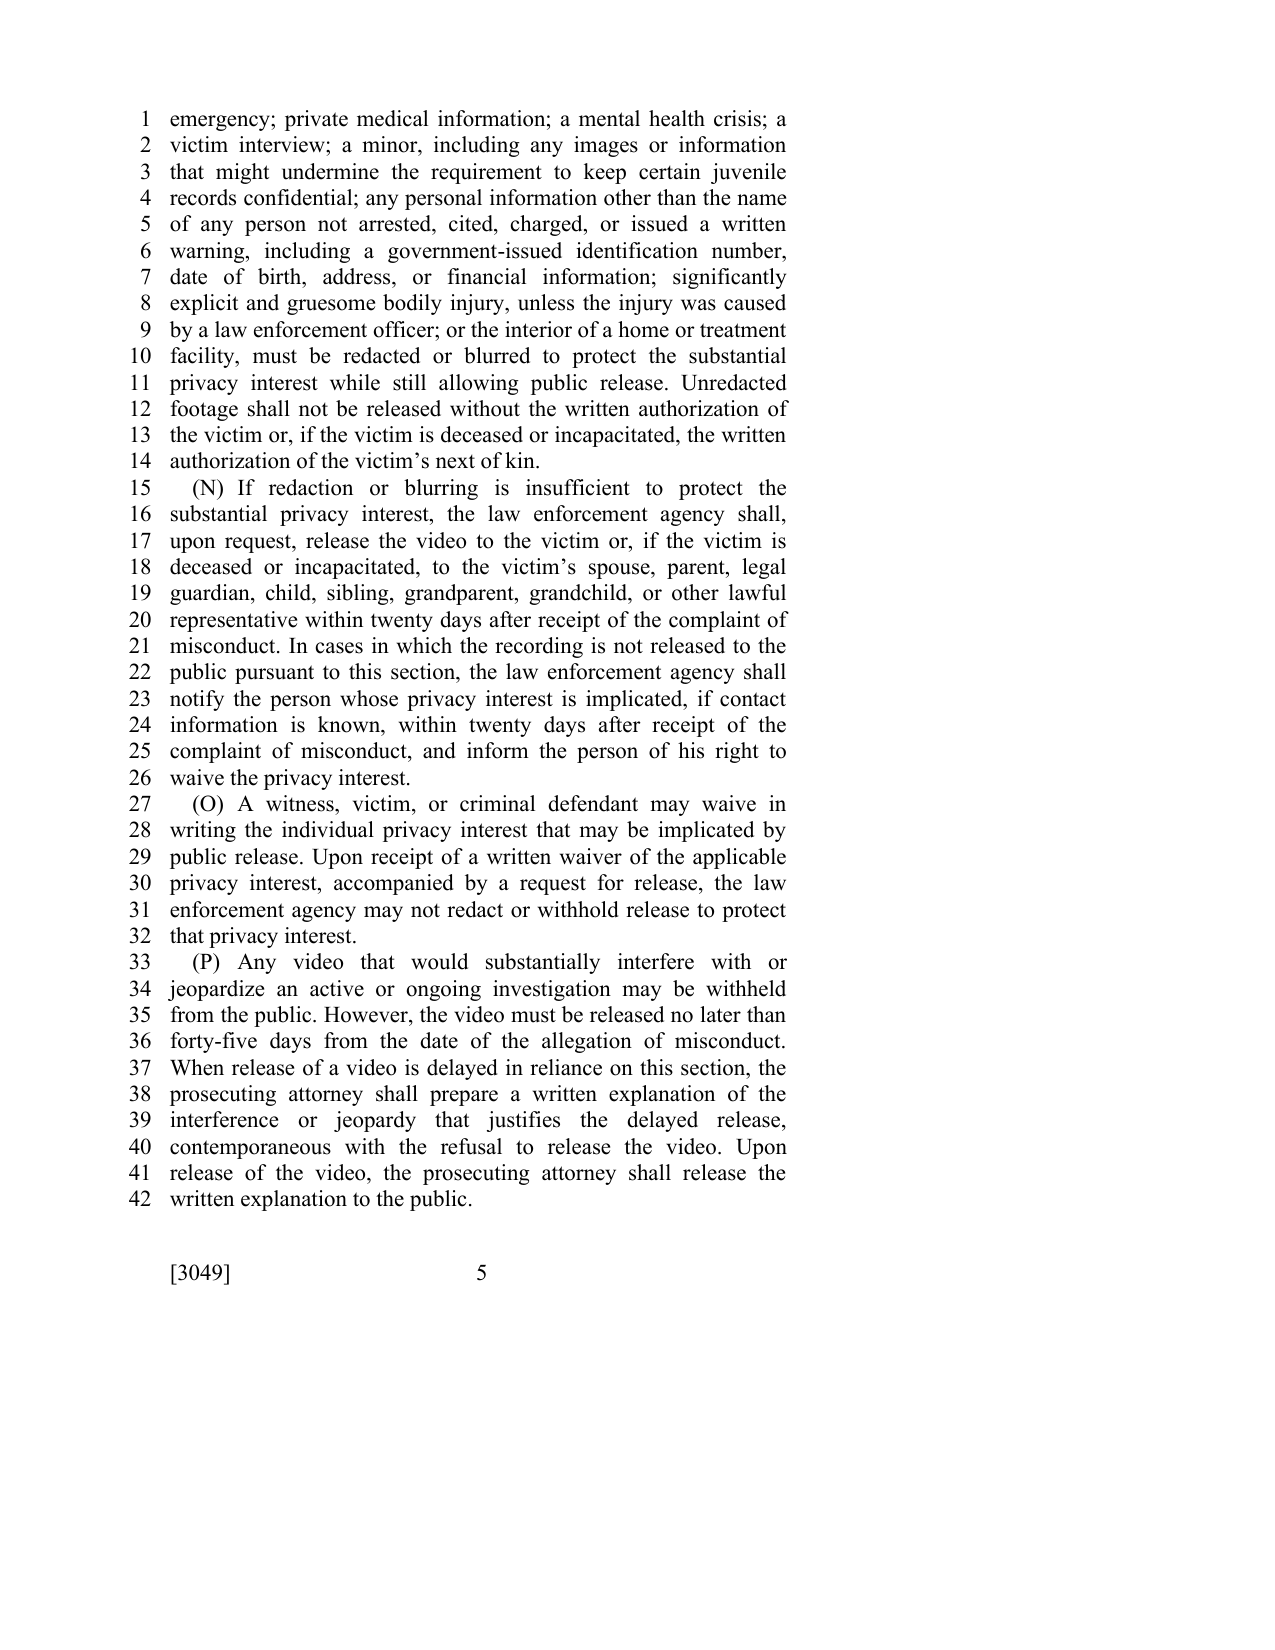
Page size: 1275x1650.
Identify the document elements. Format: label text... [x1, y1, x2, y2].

text (P) Any video that would substantially interfere with or jeopardize an active or ongoing investigation may be withheld from the public. However, the video must be released no later than forty-five days from the date of the allegation of misconduct. When release of a video is delayed in reliance on this section, the prosecuting attorney shall prepare a written explanation of the interference or jeopardy that justifies the delayed release, contemporaneous with the refusal to release the video. Upon release of the video, the prosecuting attorney shall release the written explanation to the public. [169, 948, 787, 1212]
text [169, 105, 787, 474]
text (N) If redaction or blurring is insufficient to protect the substantial privacy interest, the law enforcement agency shall, upon request, release the video to the victim or, if the victim is deceased or incapacitated, to the victim’s spouse, parent, legal guardian, child, sibling, grandparent, grandchild, or other lawful representative within twenty days after receipt of the complaint of misconduct. In cases in which the recording is not released to the public pursuant to this section, the law enforcement agency shall notify the person whose privacy interest is implicated, if contact information is known, within twenty days after receipt of the complaint of misconduct, and inform the person of his right to waive the privacy interest. [169, 474, 787, 790]
text (O) A witness, victim, or criminal defendant may waive in writing the individual privacy interest that may be implicated by public release. Upon receipt of a written waiver of the applicable privacy interest, accompanied by a request for release, the law enforcement agency may not redact or withhold release to protect that privacy interest. [169, 790, 787, 948]
